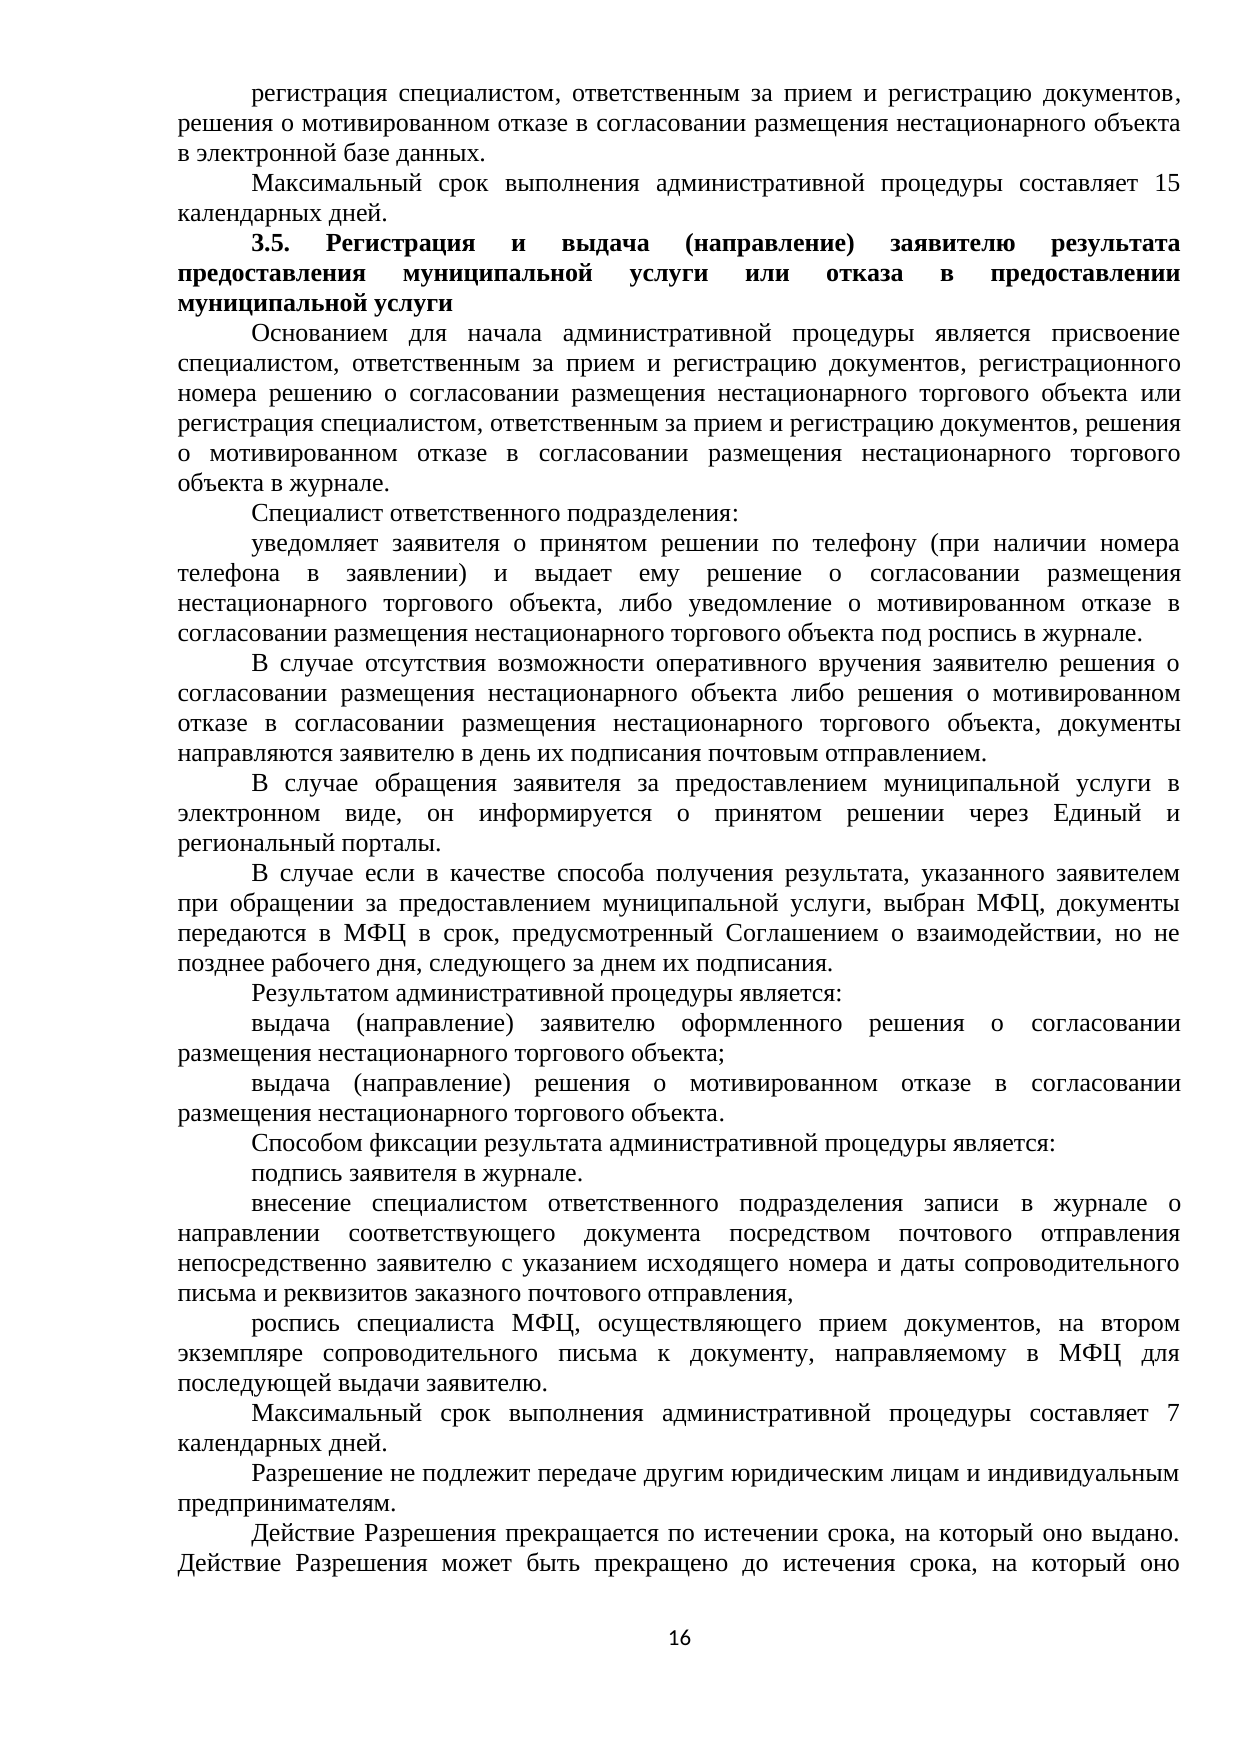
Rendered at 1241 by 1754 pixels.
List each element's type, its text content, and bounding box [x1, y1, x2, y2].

text Основанием для начала административной процедуры является присвоение специалистом, ответственным за прием и регистрацию документов, регистрационного номера решению о согласовании размещения нестационарного торгового объекта или регистрация специалистом, ответственным за прием и регистрацию документов, решения о мотивированном отказе в согласовании размещения нестационарного торгового объекта в журнале. [177, 317, 1181, 497]
text В случае если в качестве способа получения результата, указанного заявителем при обращении за предоставлением муниципальной услуги, выбран МФЦ, документы передаются в МФЦ в срок, предусмотренный Соглашением о взаимодействии, но не позднее рабочего дня, следующего за днем их подписания. [177, 857, 1181, 977]
text внесение специалистом ответственного подразделения записи в журнале о направлении соответствующего документа посредством почтового отправления непосредственно заявителю с указанием исходящего номера и даты сопроводительного письма и реквизитов заказного почтового отправления, [177, 1187, 1181, 1307]
text регистрация специалистом, ответственным за прием и регистрацию документов, решения о мотивированном отказе в согласовании размещения нестационарного объекта в электронной базе данных. [177, 77, 1181, 167]
text 3.5. Регистрация и выдача (направление) заявителю результата предоставления муниципальной услуги или отказа в предоставлении муниципальной услуги [177, 227, 1181, 317]
text роспись специалиста МФЦ, осуществляющего прием документов, на втором экземпляре сопроводительного письма к документу, направляемому в МФЦ для последующей выдачи заявителю. [177, 1307, 1181, 1397]
text подпись заявителя в журнале. [177, 1157, 1181, 1187]
text Специалист ответственного подразделения: [177, 497, 1181, 527]
text Максимальный срок выполнения административной процедуры составляет 7 календарных дней. [177, 1397, 1181, 1457]
text Разрешение не подлежит передаче другим юридическим лицам и индивидуальным предпринимателям. [177, 1457, 1181, 1517]
text Максимальный срок выполнения административной процедуры составляет 15 календарных дней. [177, 167, 1181, 227]
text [177, 1517, 1181, 1577]
text В случае отсутствия возможности оперативного вручения заявителю решения о согласовании размещения нестационарного объекта либо решения о мотивированном отказе в согласовании размещения нестационарного торгового объекта, документы направляются заявителю в день их подписания почтовым отправлением. [177, 647, 1181, 767]
text Способом фиксации результата административной процедуры является: [177, 1127, 1181, 1157]
text выдача (направление) решения о мотивированном отказе в согласовании размещения нестационарного торгового объекта. [177, 1067, 1181, 1127]
text Результатом административной процедуры является: [177, 977, 1181, 1007]
text выдача (направление) заявителю оформленного решения о согласовании размещения нестационарного торгового объекта; [177, 1007, 1181, 1067]
text В случае обращения заявителя за предоставлением муниципальной услуги в электронном виде, он информируется о принятом решении через Единый и региональный порталы. [177, 767, 1181, 857]
text уведомляет заявителя о принятом решении по телефону (при наличии номера телефона в заявлении) и выдает ему решение о согласовании размещения нестационарного торгового объекта, либо уведомление о мотивированном отказе в согласовании размещения нестационарного торгового объекта под роспись в журнале. [177, 527, 1181, 647]
